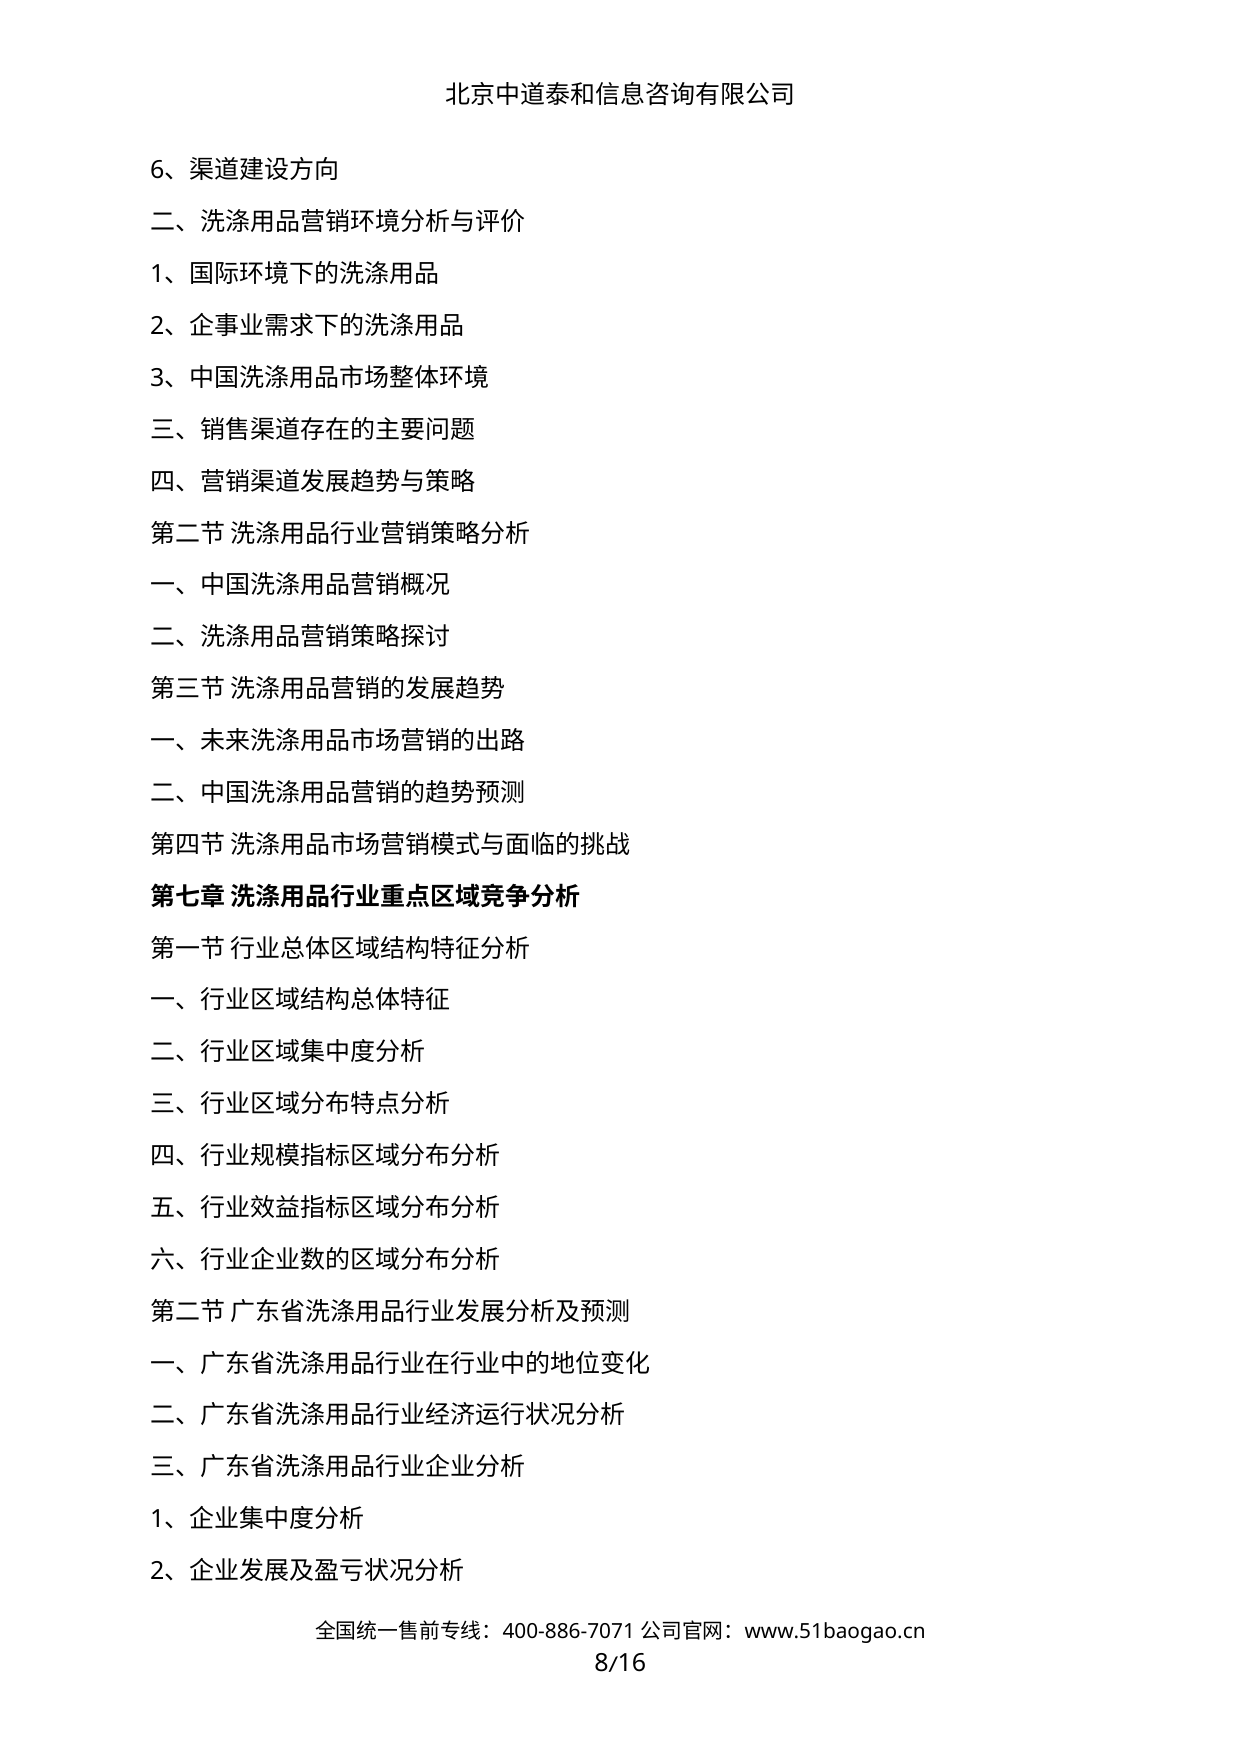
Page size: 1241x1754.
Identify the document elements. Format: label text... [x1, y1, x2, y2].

text 二、行业区域集中度分析 [150, 1032, 1090, 1068]
text 第一节 行业总体区域结构特征分析 [150, 928, 1090, 964]
text 三、广东省洗涤用品行业企业分析 [150, 1447, 1090, 1483]
text 三、销售渠道存在的主要问题 [150, 409, 1090, 446]
text 四、营销渠道发展趋势与策略 [150, 461, 1090, 497]
text 2、企事业需求下的洗涤用品 [150, 306, 1090, 342]
text 一、未来洗涤用品市场营销的出路 [150, 721, 1090, 757]
text 第四节 洗涤用品市场营销模式与面临的挑战 [150, 824, 1090, 861]
text 二、洗涤用品营销策略探讨 [150, 617, 1090, 653]
text 3、中国洗涤用品市场整体环境 [150, 357, 1090, 394]
text 一、行业区域结构总体特征 [150, 980, 1090, 1016]
text 6、渠道建设方向 [150, 150, 1090, 186]
text 二、中国洗涤用品营销的趋势预测 [150, 772, 1090, 809]
text 第二节 洗涤用品行业营销策略分析 [150, 513, 1090, 549]
text 二、广东省洗涤用品行业经济运行状况分析 [150, 1395, 1090, 1431]
text 三、行业区域分布特点分析 [150, 1084, 1090, 1120]
text 六、行业企业数的区域分布分析 [150, 1239, 1090, 1276]
text 一、广东省洗涤用品行业在行业中的地位变化 [150, 1343, 1090, 1379]
text 2、企业发展及盈亏状况分析 [150, 1551, 1090, 1587]
text 一、中国洗涤用品营销概况 [150, 565, 1090, 601]
text 二、洗涤用品营销环境分析与评价 [150, 202, 1090, 238]
text 第三节 洗涤用品营销的发展趋势 [150, 669, 1090, 705]
text 第七章 洗涤用品行业重点区域竞争分析 [150, 876, 1090, 912]
text 1、企业集中度分析 [150, 1499, 1090, 1535]
text 四、行业规模指标区域分布分析 [150, 1136, 1090, 1172]
text 1、国际环境下的洗涤用品 [150, 254, 1090, 290]
text 五、行业效益指标区域分布分析 [150, 1187, 1090, 1224]
text 第二节 广东省洗涤用品行业发展分析及预测 [150, 1291, 1090, 1327]
